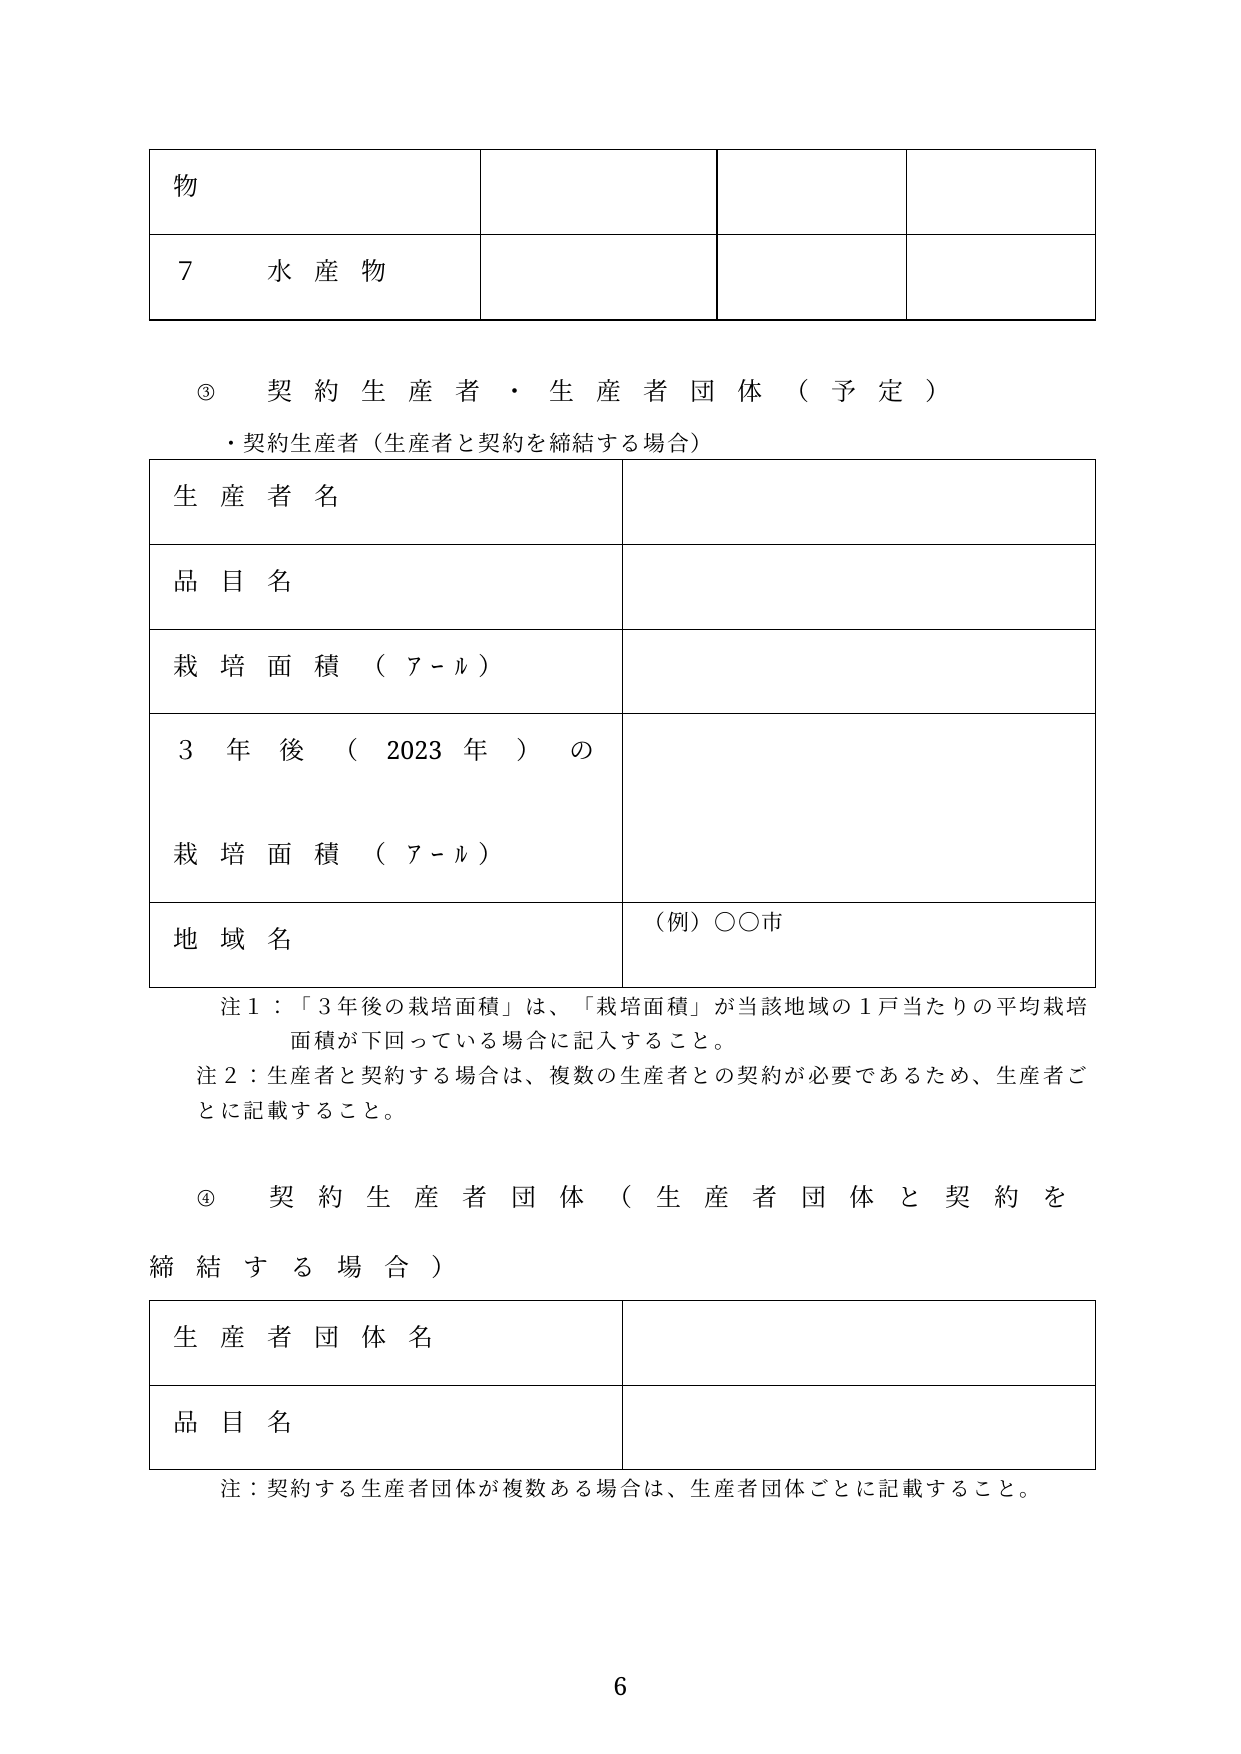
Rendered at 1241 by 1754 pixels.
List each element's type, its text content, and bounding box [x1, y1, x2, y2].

table_cell [623, 630, 1095, 713]
text 注１：「３年後の栽培面積」は、「栽培面積」が当該地域の１戸当たりの平均栽培面積が下回っている場合に記入すること。 [197, 988, 1091, 1057]
table_header [623, 460, 1095, 544]
table_cell [623, 545, 1095, 629]
table_header 生産者名 [150, 460, 622, 544]
text 注：契約する生産者団体が複数ある場合は、生産者団体ごとに記載すること。 [198, 1470, 1091, 1505]
table_cell [718, 235, 906, 319]
text ③ 契約生産者・生産者団体（予定） [149, 355, 1091, 424]
table_cell [907, 235, 1095, 319]
text 注２：生産者と契約する場合は、複数の生産者との契約が必要であるため、生産者ごとに記載すること。 [183, 1057, 1091, 1127]
table_cell 栽培面積（ｱｰﾙ） [150, 630, 622, 713]
table_cell [481, 150, 716, 234]
table_cell ７ 水産物 [150, 235, 480, 319]
table_header [623, 1301, 1095, 1385]
table_cell [481, 235, 716, 319]
text ・契約生産者（生産者と契約を締結する場合） [198, 424, 1091, 459]
table_cell 地域名 [150, 903, 622, 987]
table_cell 品目名 [150, 1386, 622, 1469]
table_cell [907, 150, 1095, 234]
table_cell ６ 特用林産物 [150, 150, 480, 234]
table_cell [623, 1386, 1095, 1469]
table_cell （例）〇〇市 [623, 903, 1095, 987]
table_header 生産者団体名 [150, 1301, 622, 1385]
text ④ 契約生産者団体（生産者団体と契約を締結する場合） [149, 1161, 1091, 1300]
table_cell ３年後（2023年）の栽培面積（ｱｰﾙ） [150, 714, 622, 902]
table_cell [718, 150, 906, 234]
table_cell [623, 714, 1095, 902]
table_cell 品目名 [150, 545, 622, 629]
